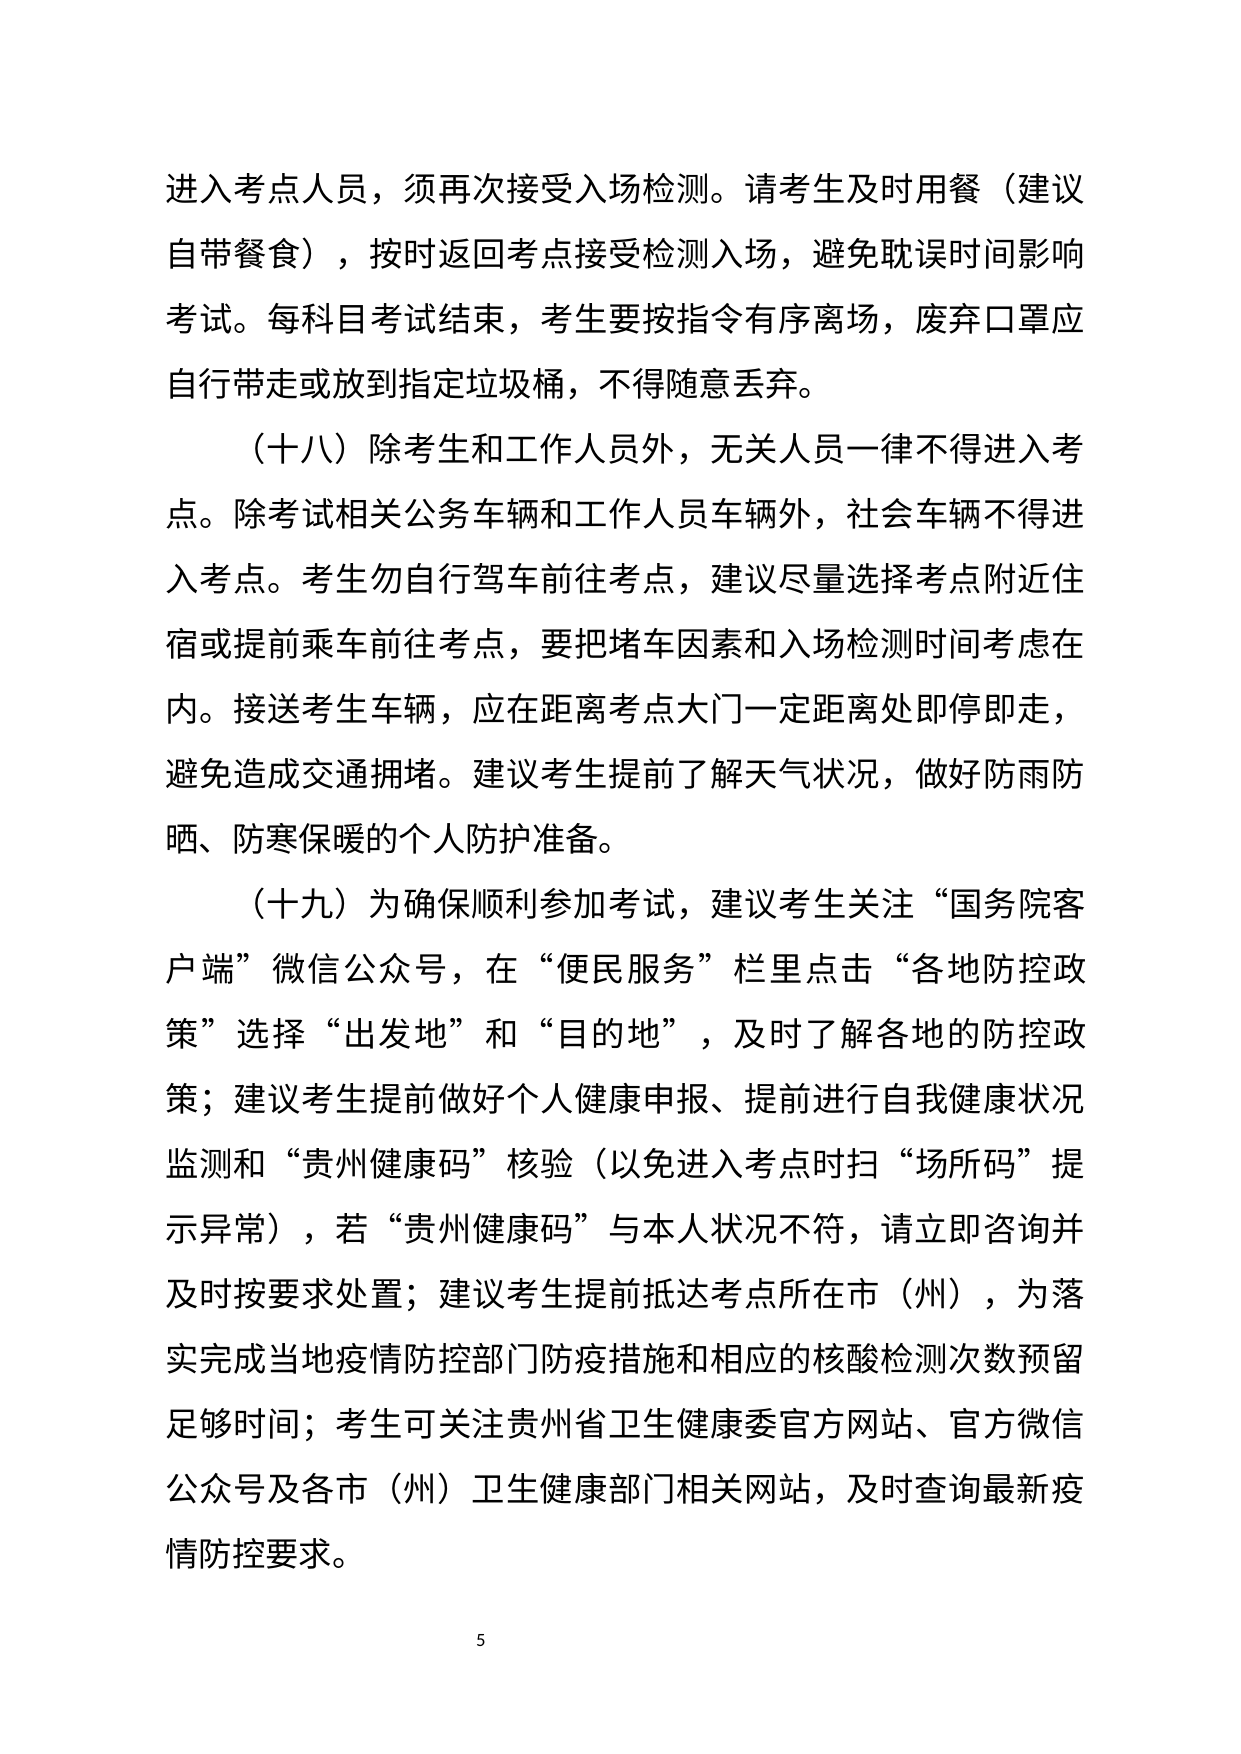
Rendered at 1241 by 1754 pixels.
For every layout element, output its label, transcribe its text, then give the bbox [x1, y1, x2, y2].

text （十八）除考生和工作人员外，无关人员一律不得进入考点。除考试相关公务车辆和工作人员车辆外，社会车辆不得进入考点。考生勿自行驾车前往考点，建议尽量选择考点附近住宿或提前乘车前往考点，要把堵车因素和入场检测时间考虑在内。接送考生车辆，应在距离考点大门一定距离处即停即走，避免造成交通拥堵。建议考生提前了解天气状况，做好防雨防晒、防寒保暖的个人防护准备。 [165, 414, 1087, 869]
text （十九）为确保顺利参加考试，建议考生关注“国务院客户端”微信公众号，在“便民服务”栏里点击“各地防控政策”选择“出发地”和“目的地”，及时了解各地的防控政策；建议考生提前做好个人健康申报、提前进行自我健康状况监测和“贵州健康码”核验（以免进入考点时扫“场所码”提示异常），若“贵州健康码”与本人状况不符，请立即咨询并及时按要求处置；建议考生提前抵达考点所在市（州），为落实完成当地疫情防控部门防疫措施和相应的核酸检测次数预留足够时间；考生可关注贵州省卫生健康委官方网站、官方微信公众号及各市（州）卫生健康部门相关网站，及时查询最新疫情防控要求。 [165, 869, 1087, 1584]
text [165, 154, 1087, 414]
